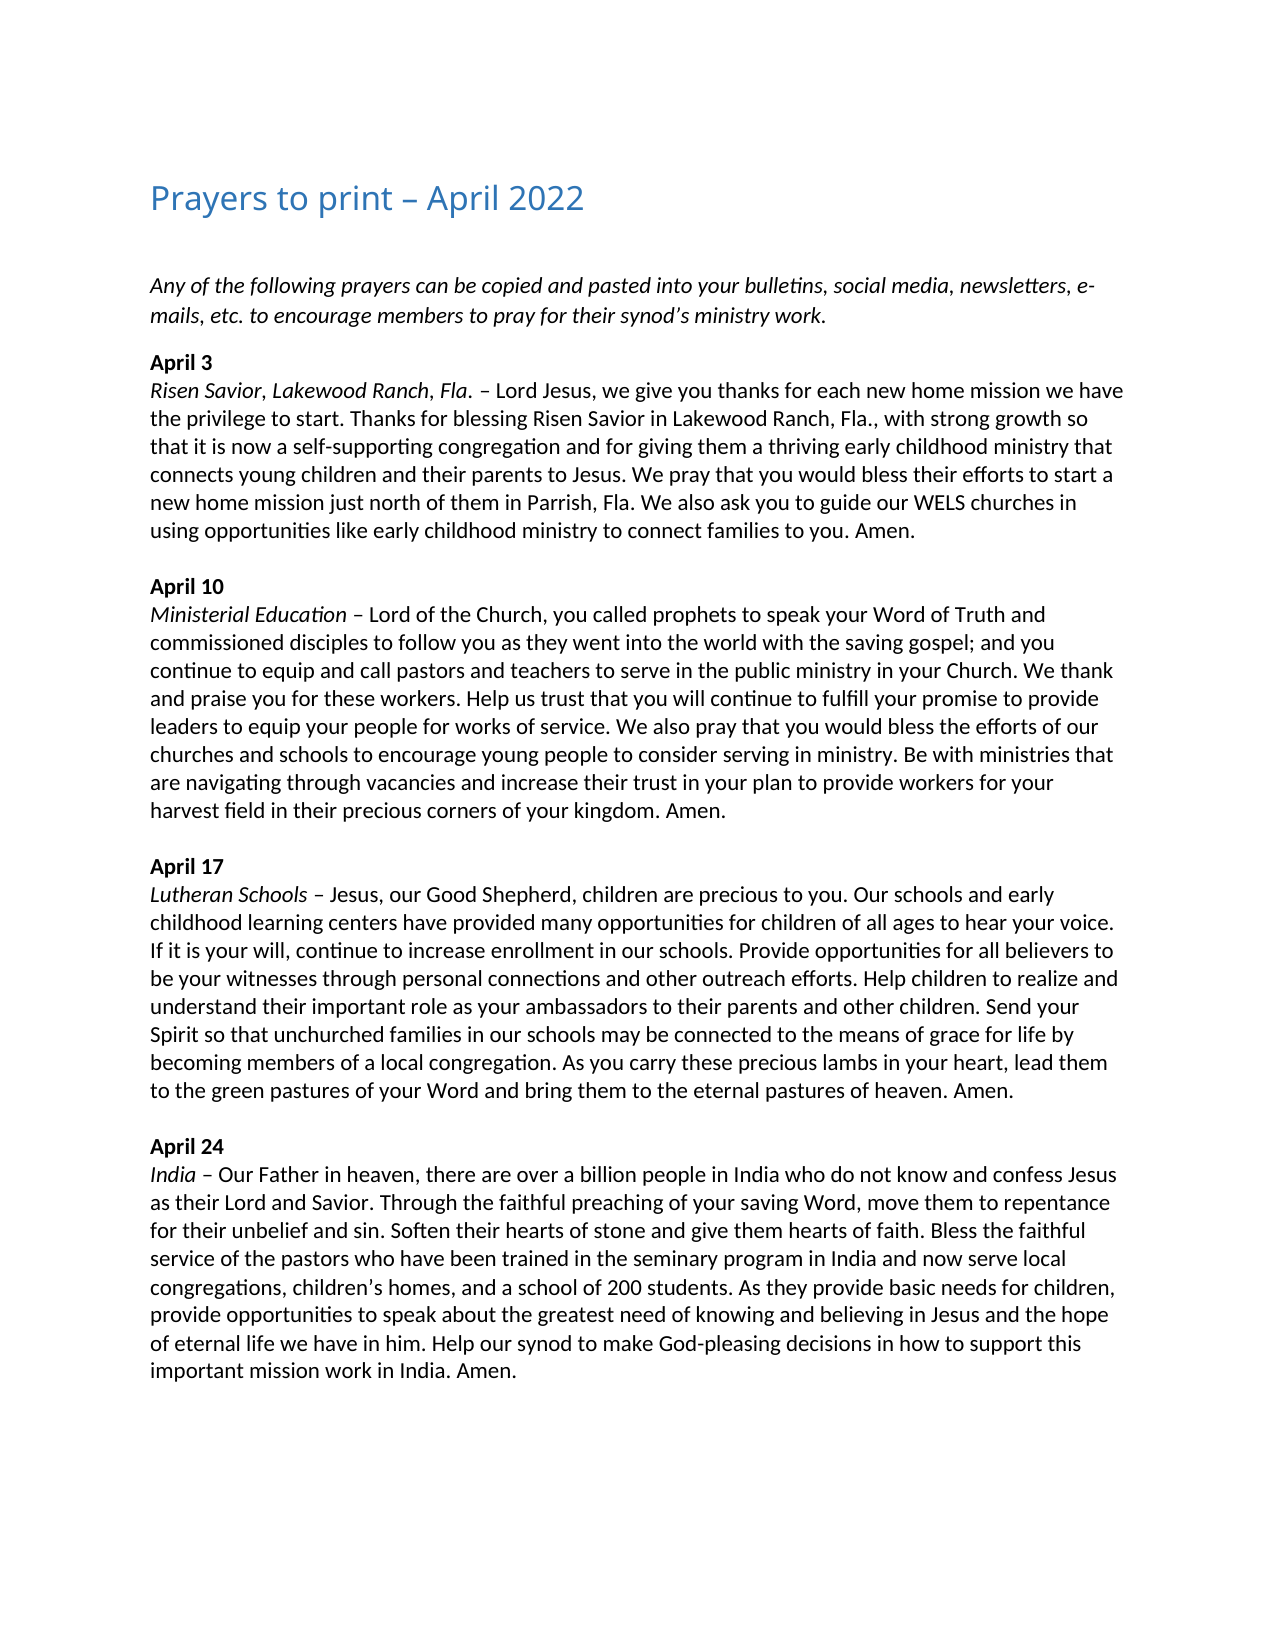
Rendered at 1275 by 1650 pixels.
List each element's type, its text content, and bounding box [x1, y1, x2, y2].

text Any of the following prayers can be copied and pasted into your bulletins, social media, newsletters, e-mails, etc. to encourage members to pray for their synod’s ministry work. [150, 271, 1125, 329]
text April 17 [150, 852, 1125, 880]
text April 3 [150, 348, 1125, 376]
text India – Our Father in heaven, there are over a billion people in India who do not know and confess Jesus as their Lord and Savior. Through the faithful preaching of your saving Word, move them to repentance for their unbelief and sin. Soften their hearts of stone and give them hearts of faith. Bless the faithful service of the pastors who have been trained in the seminary program in India and now serve local congregations, children’s homes, and a school of 200 students. As they provide basic needs for children, provide opportunities to speak about the greatest need of knowing and believing in Jesus and the hope of eternal life we have in him. Help our synod to make God-pleasing decisions in how to support this important mission work in India. Amen. [150, 1161, 1125, 1385]
subtitle Prayers to print – April 2022 [150, 175, 1125, 220]
text Lutheran Schools – Jesus, our Good Shepherd, children are precious to you. Our schools and early childhood learning centers have provided many opportunities for children of all ages to hear your voice. If it is your will, continue to increase enrollment in our schools. Provide opportunities for all believers to be your witnesses through personal connections and other outreach efforts. Help children to realize and understand their important role as your ambassadors to their parents and other children. Send your Spirit so that unchurched families in our schools may be connected to the means of grace for life by becoming members of a local congregation. As you carry these precious lambs in your heart, lead them to the green pastures of your Word and bring them to the eternal pastures of heaven. Amen. [150, 880, 1125, 1132]
text April 24 [150, 1132, 1125, 1161]
text April 10 [150, 572, 1125, 600]
text Ministerial Education – Lord of the Church, you called prophets to speak your Word of Truth and commissioned disciples to follow you as they went into the world with the saving gospel; and you continue to equip and call pastors and teachers to serve in the public ministry in your Church. We thank and praise you for these workers. Help us trust that you will continue to fulfill your promise to provide leaders to equip your people for works of service. We also pray that you would bless the efforts of our churches and schools to encourage young people to consider serving in ministry. Be with ministries that are navigating through vacancies and increase their trust in your plan to provide workers for your harvest field in their precious corners of your kingdom. Amen. [150, 600, 1125, 824]
text Risen Savior, Lakewood Ranch, Fla. – Lord Jesus, we give you thanks for each new home mission we have the privilege to start. Thanks for blessing Risen Savior in Lakewood Ranch, Fla., with strong growth so that it is now a self-supporting congregation and for giving them a thriving early childhood ministry that connects young children and their parents to Jesus. We pray that you would bless their efforts to start a new home mission just north of them in Parrish, Fla. We also ask you to guide our WELS churches in using opportunities like early childhood ministry to connect families to you. Amen. [150, 376, 1125, 544]
